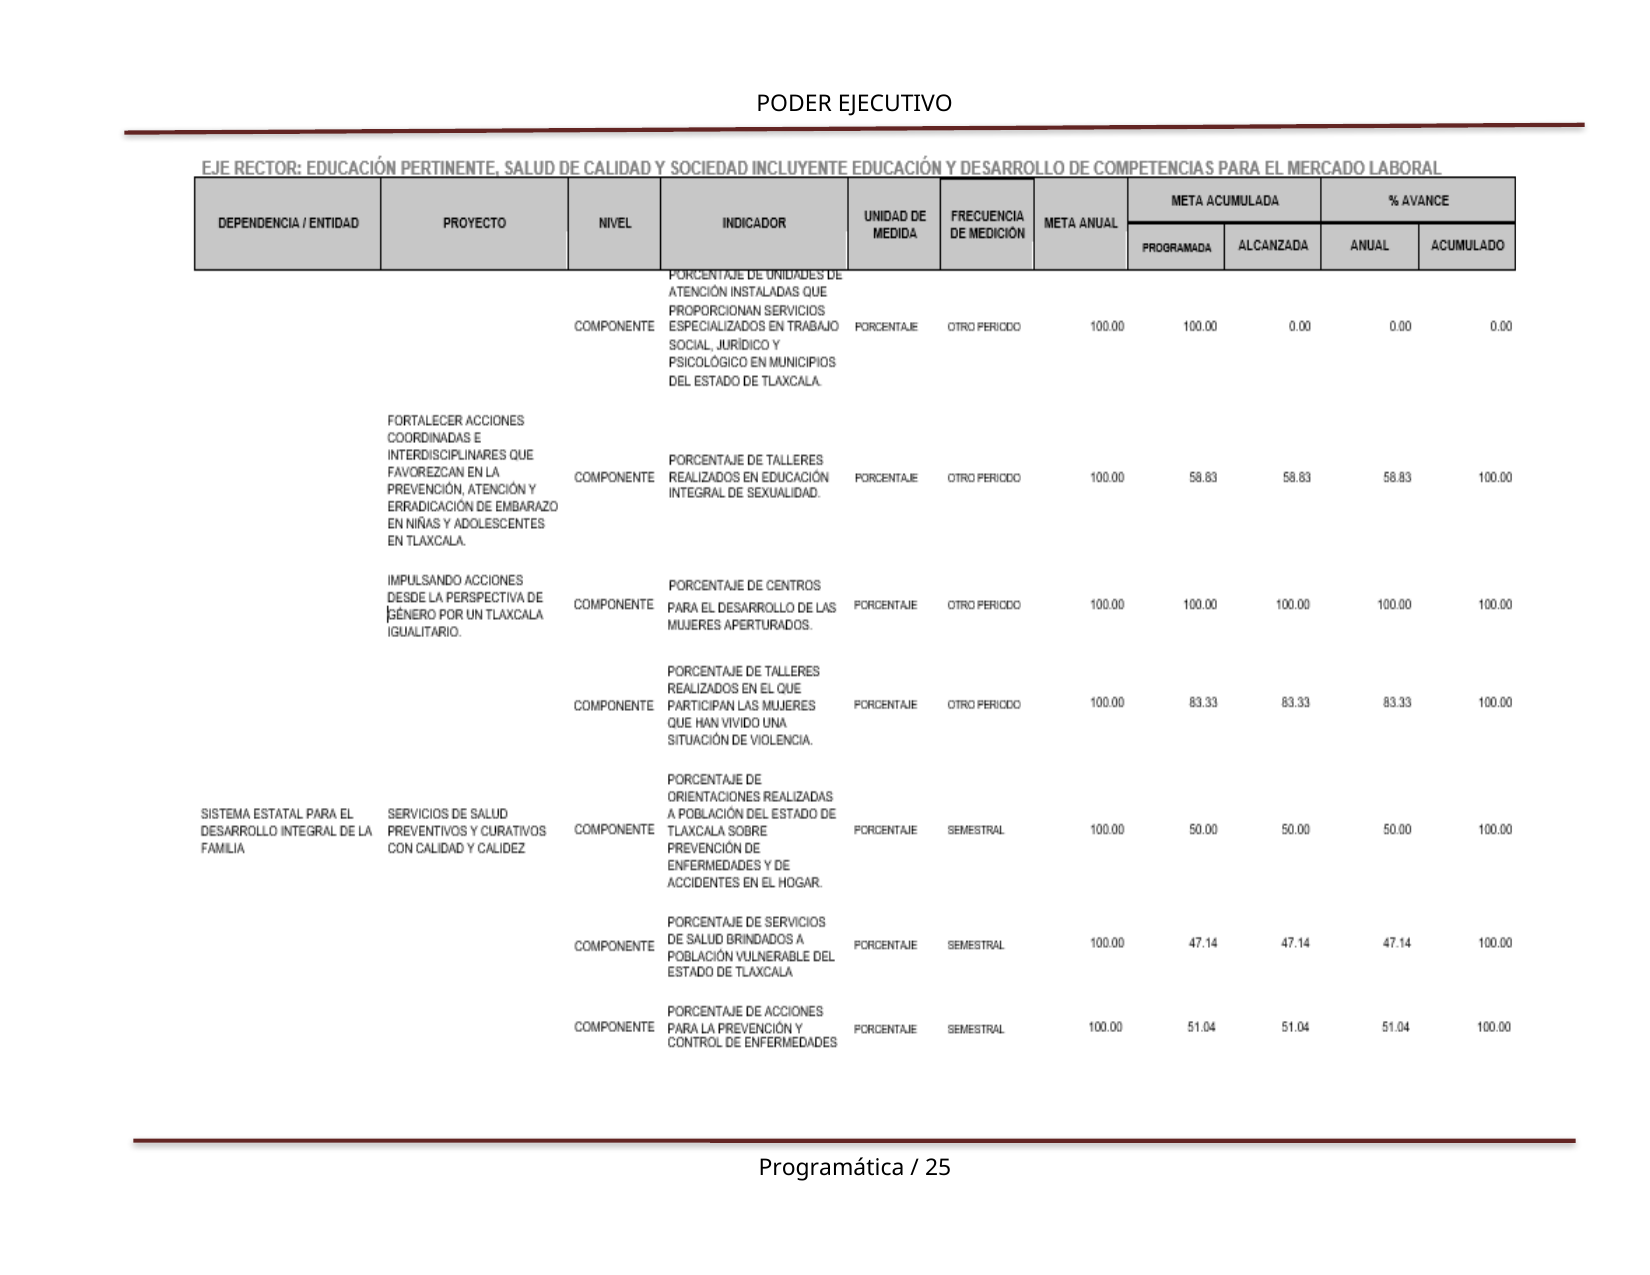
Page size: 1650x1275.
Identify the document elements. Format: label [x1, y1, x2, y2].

picture [192, 147, 1517, 1056]
